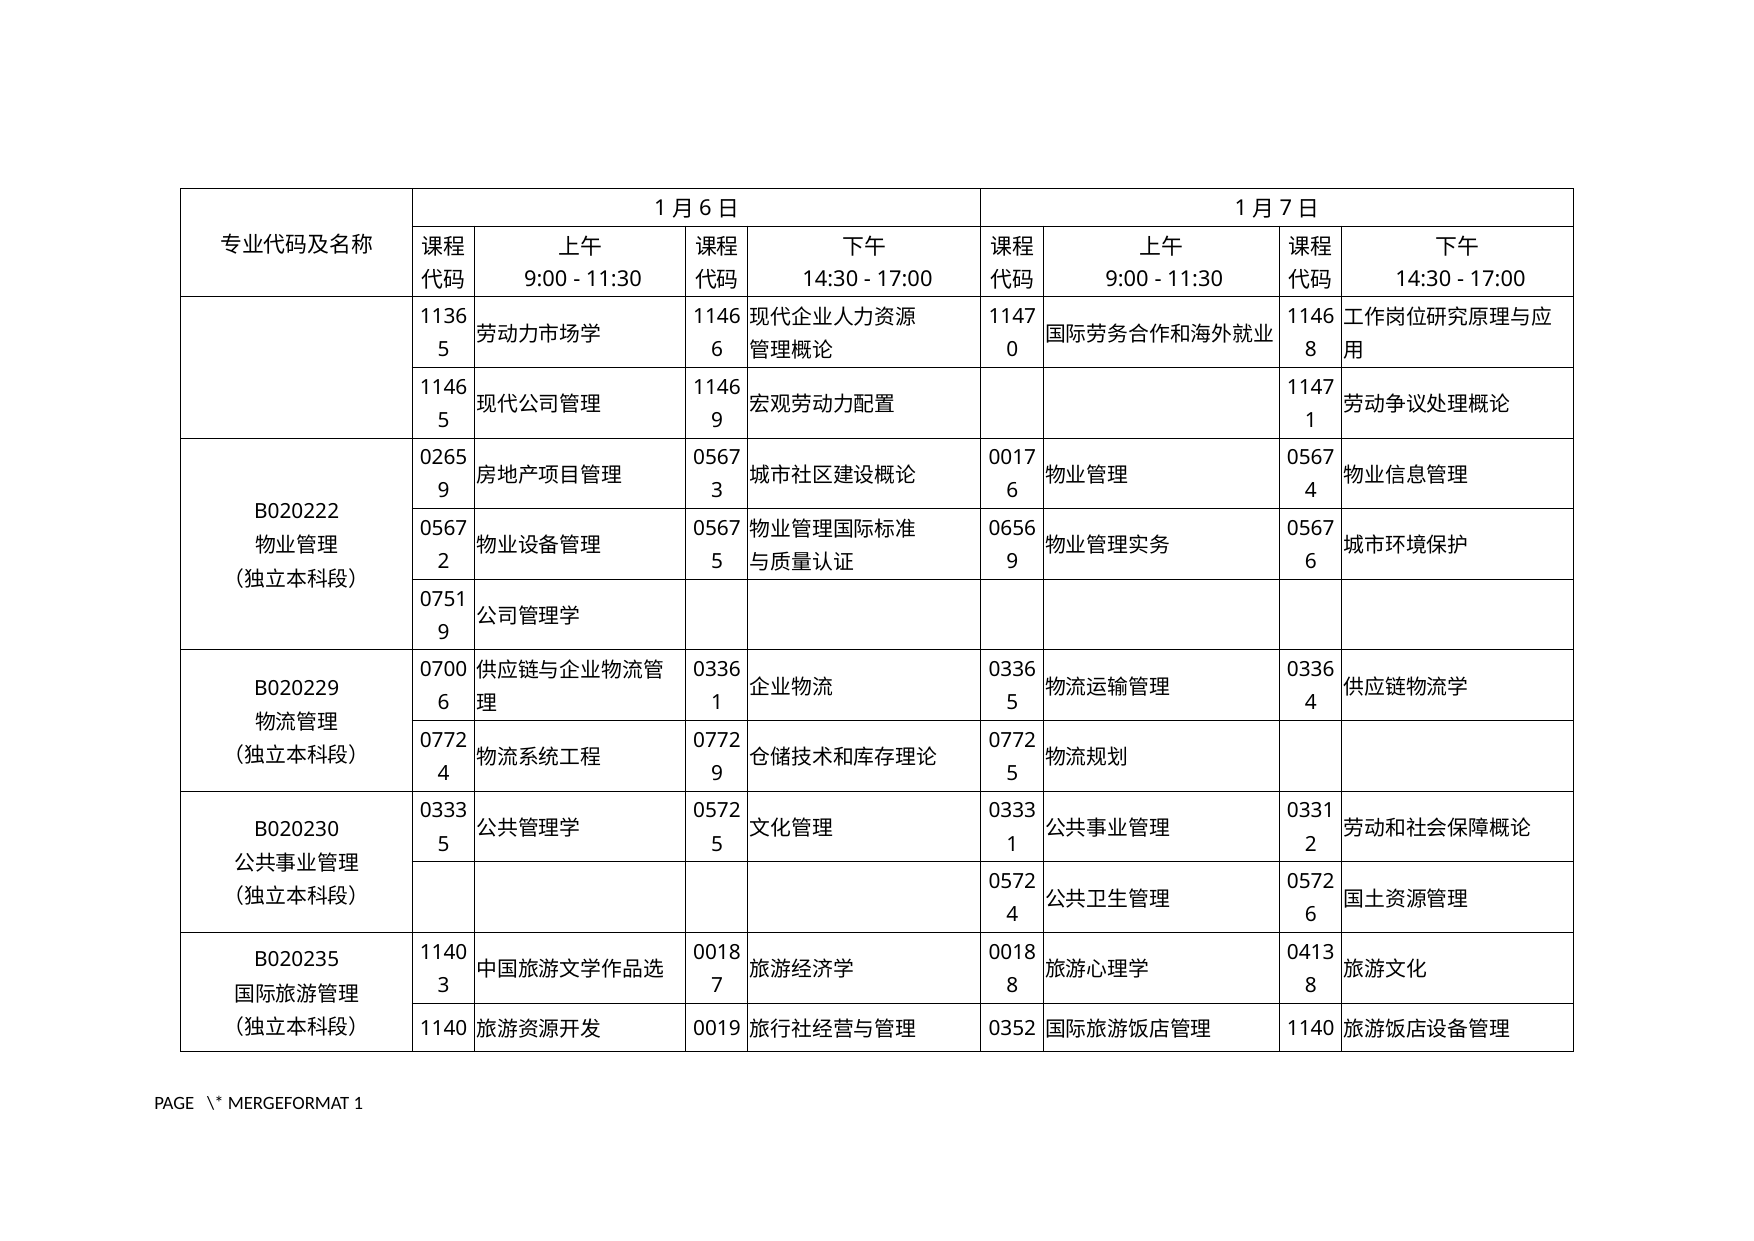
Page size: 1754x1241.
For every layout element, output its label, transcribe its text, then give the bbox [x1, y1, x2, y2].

table_cell 旅游经济学 [748, 933, 980, 1002]
table_cell 00176 [981, 439, 1043, 508]
table_cell B020230 公共事业管理 （独立本科段） [181, 792, 412, 932]
table_cell 劳动力市场学 [475, 297, 685, 367]
table_cell 仓储技术和库存理论 [748, 721, 980, 791]
table_cell 11471 [1280, 368, 1341, 437]
table_cell 劳动争议处理概论 [1342, 368, 1573, 437]
table_cell 公共事业管理 [1044, 792, 1279, 861]
table_cell 公司管理学 [475, 580, 685, 649]
table_cell 物业管理 [1044, 439, 1279, 508]
table_cell [413, 862, 474, 932]
table_cell 城市社区建设概论 [748, 439, 980, 508]
table_cell 03312 [1280, 792, 1341, 861]
table_cell 05724 [981, 862, 1043, 932]
table_cell 现代公司管理 [475, 368, 685, 437]
table_header 1 月 7 日 [981, 189, 1573, 226]
table_cell 物流规划 [1044, 721, 1279, 791]
table_cell 11403 [413, 933, 474, 1002]
table_cell 11470 [981, 297, 1043, 367]
table_cell 05725 [686, 792, 747, 861]
table_cell 中国旅游文学作品选 [475, 933, 685, 1002]
table_cell 03335 [413, 792, 474, 861]
table_cell 05673 [686, 439, 747, 508]
table_cell 物业信息管理 [1342, 439, 1573, 508]
table_cell 课程 代码 [981, 227, 1043, 296]
table_cell 供应链物流学 [1342, 650, 1573, 720]
table_cell 11404 [1280, 1004, 1341, 1051]
table_header 1 月 6 日 [413, 189, 980, 226]
table_cell 上午 9:00 - 11:30 [1044, 227, 1279, 296]
table_cell 03365 [981, 650, 1043, 720]
table_cell 旅游资源开发 与环境保护 [475, 1004, 685, 1051]
table_cell 11466 [686, 297, 747, 367]
table_cell 05672 [413, 509, 474, 579]
table_cell 07729 [686, 721, 747, 791]
table_cell [475, 862, 685, 932]
table_cell [748, 862, 980, 932]
table_cell [1342, 580, 1573, 649]
table_cell [1044, 580, 1279, 649]
table_cell [1342, 721, 1573, 791]
table_cell 00187 [686, 933, 747, 1002]
table_cell 劳动和社会保障概论 [1342, 792, 1573, 861]
table_cell 03364 [1280, 650, 1341, 720]
table_cell 03331 [981, 792, 1043, 861]
table_cell 03529 [981, 1004, 1043, 1051]
table_cell [981, 580, 1043, 649]
table_cell [1280, 580, 1341, 649]
table_cell 城市环境保护 [1342, 509, 1573, 579]
table_cell 02659 [413, 439, 474, 508]
table_cell 11365 [413, 297, 474, 367]
table_cell 旅行社经营与管理 [748, 1004, 980, 1051]
table_cell 课程 代码 [413, 227, 474, 296]
table_cell 物流系统工程 [475, 721, 685, 791]
table_cell 05675 [686, 509, 747, 579]
table_cell 国土资源管理 [1342, 862, 1573, 932]
table_cell 公共管理学 [475, 792, 685, 861]
table_cell B020222 物业管理 （独立本科段） [181, 439, 412, 649]
table_cell 11468 [1280, 297, 1341, 367]
table_cell 物流运输管理 [1044, 650, 1279, 720]
table_cell 旅游饭店设备管理 [1342, 1004, 1573, 1051]
table_cell 下午 14:30 - 17:00 [1342, 227, 1573, 296]
table_cell 供应链与企业物流管理 [475, 650, 685, 720]
table_cell 11469 [686, 368, 747, 437]
table_cell 物业设备管理 [475, 509, 685, 579]
table_cell [686, 862, 747, 932]
table_cell 07724 [413, 721, 474, 791]
table_cell 06569 [981, 509, 1043, 579]
table_cell 07725 [981, 721, 1043, 791]
table_cell 课程 代码 [1280, 227, 1341, 296]
table_cell 国际劳务合作和海外就业 [1044, 297, 1279, 367]
table_cell [686, 580, 747, 649]
table_cell B020229 物流管理 （独立本科段） [181, 650, 412, 791]
table_cell 下午 14:30 - 17:00 [748, 227, 980, 296]
table_cell 04138 [1280, 933, 1341, 1002]
table_cell 05674 [1280, 439, 1341, 508]
table_cell 企业物流 [748, 650, 980, 720]
table_cell [1044, 368, 1279, 437]
table_cell 物业管理实务 [1044, 509, 1279, 579]
table_cell 00188 [981, 933, 1043, 1002]
table_cell 上午 9:00 - 11:30 [475, 227, 685, 296]
table_cell 00191 [686, 1004, 747, 1051]
table_cell 07519 [413, 580, 474, 649]
table_cell 房地产项目管理 [475, 439, 685, 508]
table_cell [748, 580, 980, 649]
table_cell 11406 [413, 1004, 474, 1051]
table_cell 11465 [413, 368, 474, 437]
table_cell 国际旅游饭店管理 [1044, 1004, 1279, 1051]
table_cell 文化管理 [748, 792, 980, 861]
table_header 专业代码及名称 [181, 189, 412, 296]
table_cell 07006 [413, 650, 474, 720]
table_cell 03361 [686, 650, 747, 720]
table_cell 05726 [1280, 862, 1341, 932]
table_cell 公共卫生管理 [1044, 862, 1279, 932]
table_cell 旅游文化 [1342, 933, 1573, 1002]
table_cell 工作岗位研究原理与应用 [1342, 297, 1573, 367]
table_cell 物业管理国际标准 与质量认证 [748, 509, 980, 579]
table_cell 05676 [1280, 509, 1341, 579]
table_cell [1280, 721, 1341, 791]
table_cell 宏观劳动力配置 [748, 368, 980, 437]
table_cell 旅游心理学 [1044, 933, 1279, 1002]
table_cell B020235 国际旅游管理 （独立本科段） [181, 933, 412, 1051]
table_cell [981, 368, 1043, 437]
table_cell 现代企业人力资源 管理概论 [748, 297, 980, 367]
table_cell 课程 代码 [686, 227, 747, 296]
